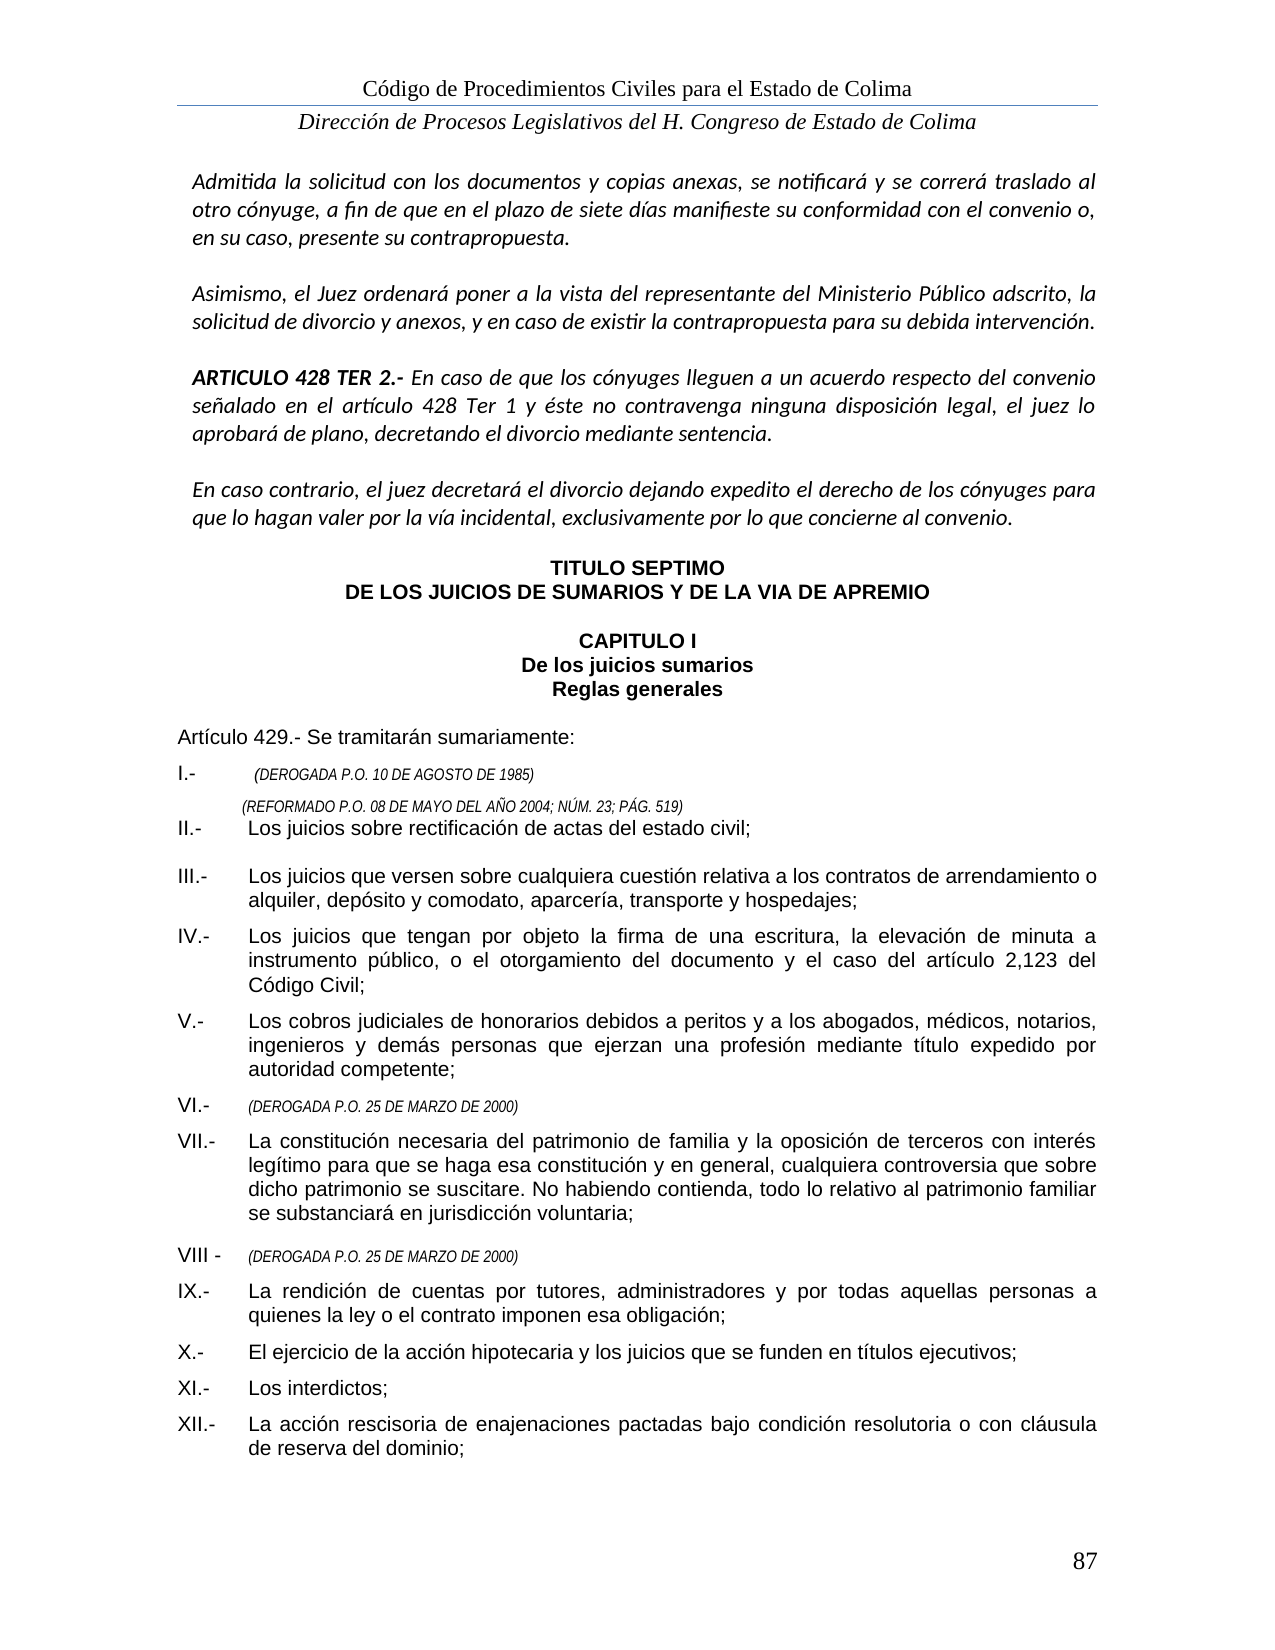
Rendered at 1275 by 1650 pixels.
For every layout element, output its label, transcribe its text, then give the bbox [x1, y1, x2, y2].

text VI.- (DEROGADA P.O. 25 DE MARZO DE 2000) [177, 1092, 1098, 1117]
text ARTICULO 428 TER 2.- En caso de que los cónyuges lleguen a un acuerdo respecto del convenio señalado en el artículo 428 Ter 1 y éste no contravenga ninguna disposición legal, el juez lo aprobará de plano, decretando el divorcio mediante sentencia. [192, 363, 1098, 447]
text X.- El ejercicio de la acción hipotecaria y los juicios que se funden en títulos ejecutivos; [177, 1339, 1098, 1363]
text Asimismo, el Juez ordenará poner a la vista del representante del Ministerio Público adscrito, la solicitud de divorcio y anexos, y en caso de existir la contrapropuesta para su debida intervención. [192, 279, 1098, 335]
text CAPITULO I [177, 628, 1098, 652]
text Admitida la solicitud con los documentos y copias anexas, se notificará y se correrá traslado al otro cónyuge, a fin de que en el plazo de siete días manifieste su conformidad con el convenio o, en su caso, presente su contrapropuesta. [192, 167, 1098, 251]
text DE LOS JUICIOS DE SUMARIOS Y DE LA VIA DE APREMIO [177, 580, 1098, 604]
text VIII - (DEROGADA P.O. 25 DE MARZO DE 2000) [177, 1243, 1098, 1267]
text VII.- La constitución necesaria del patrimonio de familia y la oposición de terceros con interés legítimo para que se haga esa constitución y en general, cualquiera controversia que sobre dicho patrimonio se suscitare. No habiendo contienda, todo lo relativo al patrimonio familiar se substanciará en jurisdicción voluntaria; [177, 1128, 1098, 1225]
text I.- (DEROGADA P.O. 10 DE AGOSTO DE 1985) [177, 761, 1098, 785]
text IV.- Los juicios que tengan por objeto la firma de una escritura, la elevación de minuta a instrumento público, o el otorgamiento del documento y el caso del artículo 2,123 del Código Civil; [177, 924, 1098, 996]
text En caso contrario, el juez decretará el divorcio dejando expedito el derecho de los cónyuges para que lo hagan valer por la vía incidental, exclusivamente por lo que concierne al convenio. [192, 476, 1098, 532]
text Artículo 429.- Se tramitarán sumariamente: [177, 725, 1098, 749]
text XII.- La acción rescisoria de enajenaciones pactadas bajo condición resolutoria o con cláusula de reserva del dominio; [177, 1411, 1098, 1460]
text De los juicios sumarios [177, 652, 1098, 677]
text IX.- La rendición de cuentas por tutores, administradores y por todas aquellas personas a quienes la ley o el contrato imponen esa obligación; [177, 1278, 1098, 1327]
text II.- Los juicios sobre rectificación de actas del estado civil; [177, 816, 1098, 840]
text V.- Los cobros judiciales de honorarios debidos a peritos y a los abogados, médicos, notarios, ingenieros y demás personas que ejerzan una profesión mediante título expedido por autoridad competente; [177, 1008, 1098, 1081]
text TITULO SEPTIMO [177, 556, 1098, 580]
text (REFORMADO P.O. 08 DE MAYO DEL AÑO 2004; NÚM. 23; PÁG. 519) [177, 797, 1098, 816]
text III.- Los juicios que versen sobre cualquiera cuestión relativa a los contratos de arrendamiento o alquiler, depósito y comodato, aparcería, transporte y hospedajes; [177, 864, 1098, 912]
text Reglas generales [177, 677, 1098, 701]
text XI.- Los interdictos; [177, 1375, 1098, 1399]
